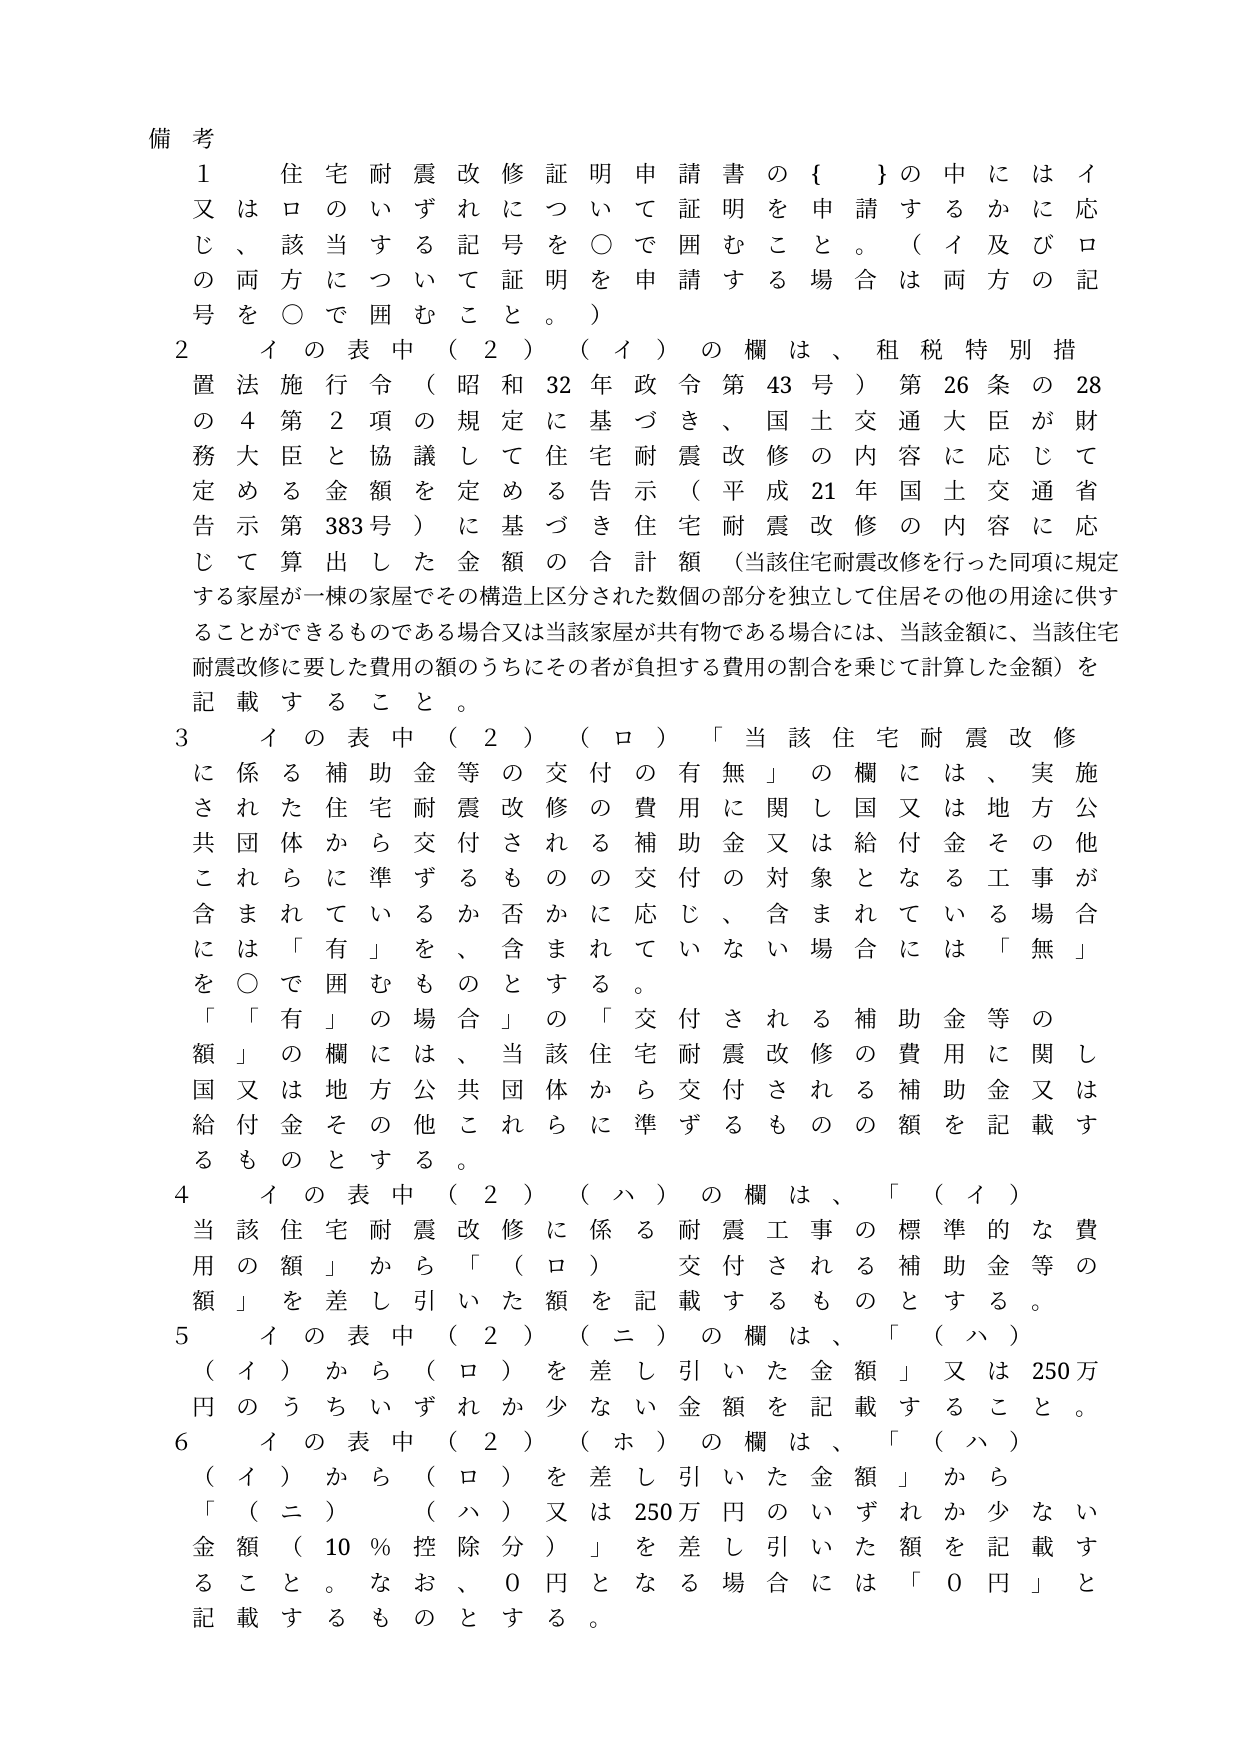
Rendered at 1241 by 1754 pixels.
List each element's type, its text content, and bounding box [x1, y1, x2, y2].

text ３ イの表中（２）（ロ）「当該住宅耐震改修に係る補助金等の交付の有無」の欄には、実施された住宅耐震改修の費用に関し国又は地方公共団体から交付される補助金又は給付金その他これらに準ずるものの交付の対象となる工事が含まれているか否かに応じ、含まれている場合には「有」を、含まれていない場合には「無」を○で囲むものとする。 [157, 718, 1120, 1000]
text ６ イの表中（２）（ホ）の欄は、「（ハ） （イ）から（ロ）を差し引いた金額」から「（ニ） （ハ）又は250万円のいずれか少ない金額（10％控除分）」を差し引いた額を記載すること。なお、０円となる場合には「０円」と記載するものとする。 [148, 1423, 1120, 1634]
text ２ イの表中（２）（イ）の欄は、租税特別措置法施行令（昭和32年政令第43号）第26条の28の４第２項の規定に基づき、国土交通大臣が財務大臣と協議して住宅耐震改修の内容に応じて定める金額を定める告示（平成21年国土交通省告示第383号）に基づき住宅耐震改修の内容に応じて算出した金額の合計額（当該住宅耐震改修を行った同項に規定する家屋が一棟の家屋でその構造上区分された数個の部分を独立して住居その他の用途に供することができるものである場合又は当該家屋が共有物である場合には、当該金額に、当該住宅耐震改修に要した費用の額のうちにその者が負担する費用の割合を乗じて計算した金額）を記載すること。 [158, 331, 1120, 718]
text ５ イの表中（２）（ニ）の欄は、「（ハ） （イ）から（ロ）を差し引いた金額」又は250万円のうちいずれか少ない金額を記載すること。 [153, 1317, 1120, 1423]
text 備考 [126, 120, 1120, 155]
text ４ イの表中（２）（ハ）の欄は、「（イ） 当該住宅耐震改修に係る耐震工事の標準的な費用の額」から「（ロ） 交付される補助金等の額」を差し引いた額を記載するものとする。 [153, 1176, 1120, 1317]
text １ 住宅耐震改修証明申請書の{ }の中にはイ又はロのいずれについて証明を申請するかに応じ、該当する記号を○で囲むこと。（イ及びロの両方について証明を申請する場合は両方の記号を○で囲むこと。） [136, 155, 1120, 331]
text 「「有」の場合」の「交付される補助金等の額」の欄には、当該住宅耐震改修の費用に関し国又は地方公共団体から交付される補助金又は給付金その他これらに準ずるものの額を記載するものとする。 [183, 1000, 1120, 1176]
